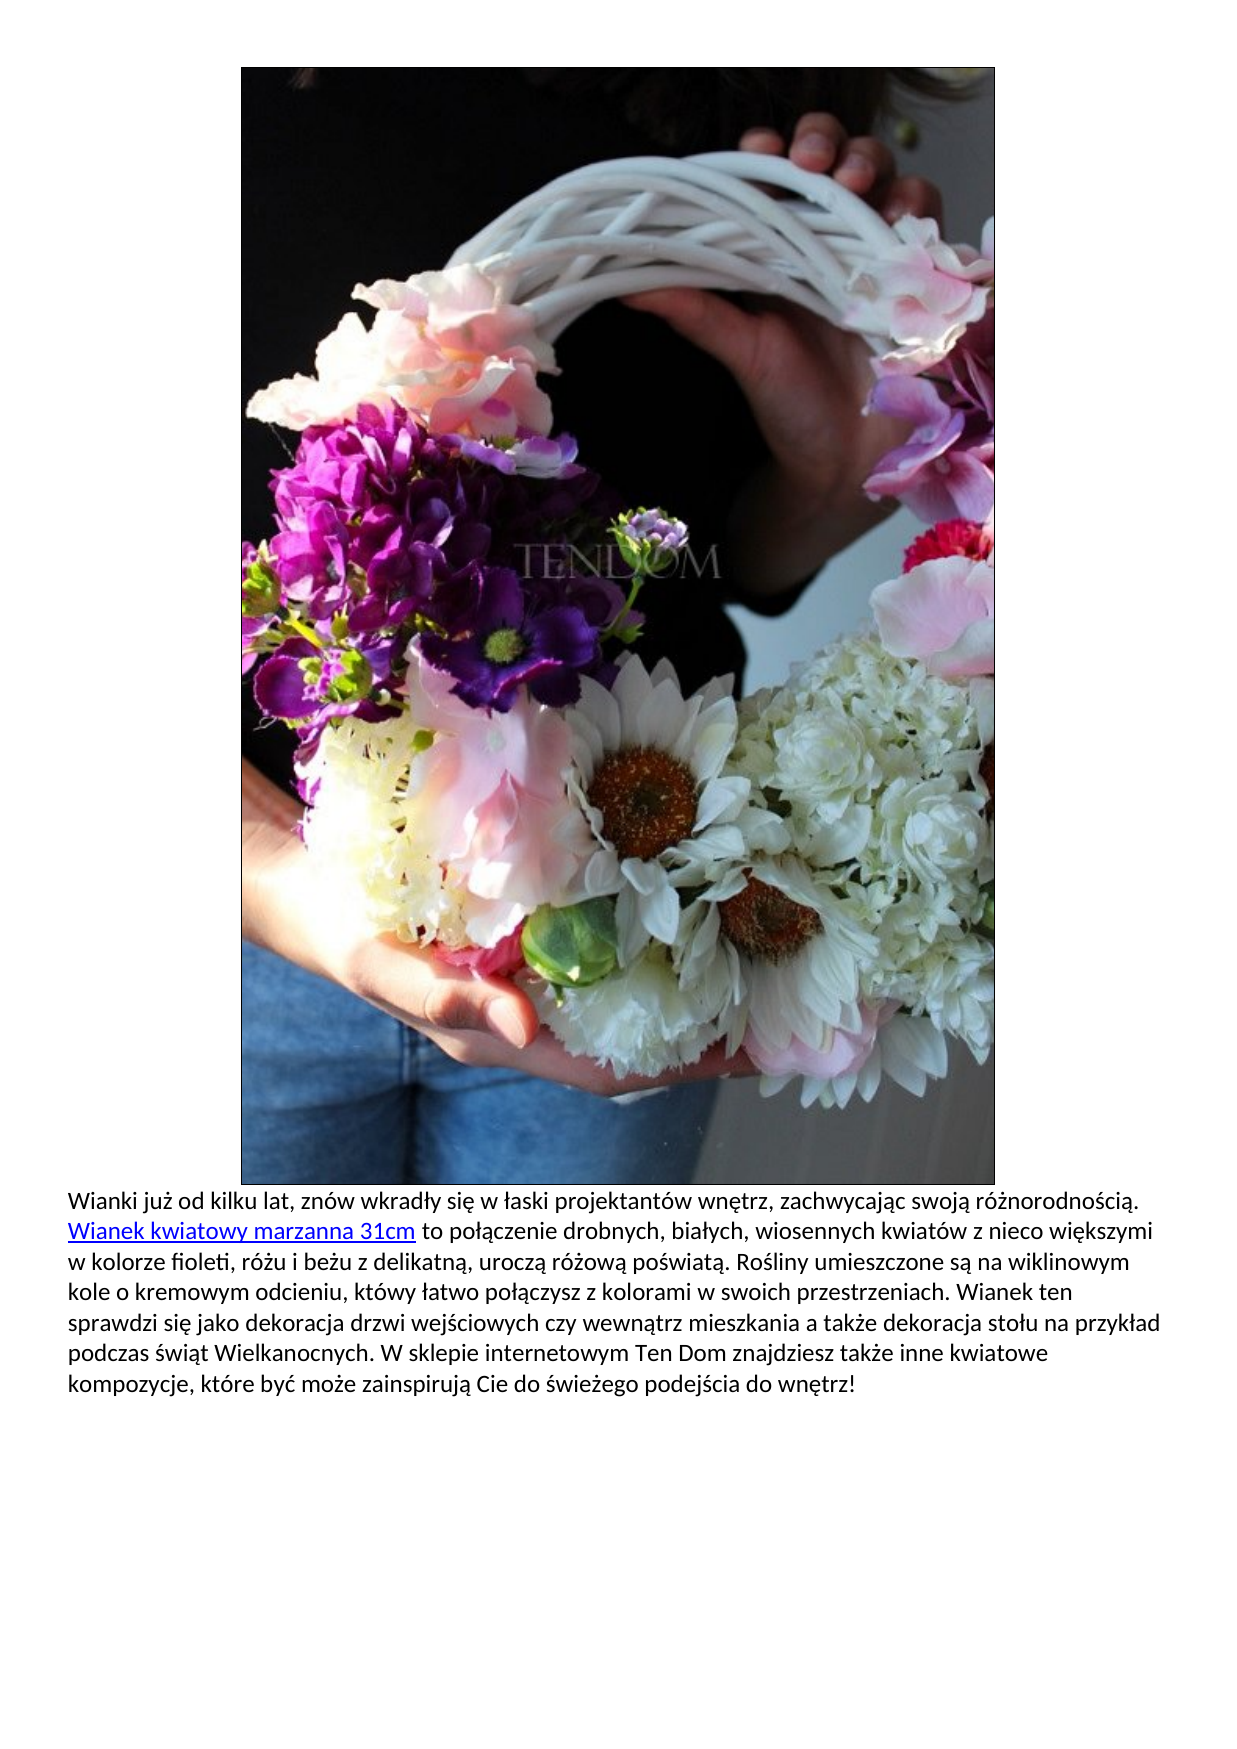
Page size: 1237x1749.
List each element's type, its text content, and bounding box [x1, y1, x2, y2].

text Wianki już od kilku lat, znów wkradły się w łaski projektantów wnętrz, zachwycając swoją różnorodnością. Wianek kwiatowy marzanna 31cm to połączenie drobnych, białych, wiosennych kwiatów z nieco większymi w kolorze fioleti, różu i beżu z delikatną, uroczą różową poświatą. Rośliny umieszczone są na wiklinowym kole o kremowym odcieniu, któwy łatwo połączysz z kolorami w swoich przestrzeniach. Wianek ten sprawdzi się jako dekoracja drzwi wejściowych czy wewnątrz mieszkania a także dekoracja stołu na przykład podczas świąt Wielkanocnych. W sklepie internetowym Ten Dom znajdziesz także inne kwiatowe kompozycje, które być może zainspirują Cie do świeżego podejścia do wnętrz! [68, 1185, 1169, 1398]
picture [242, 68, 994, 1184]
